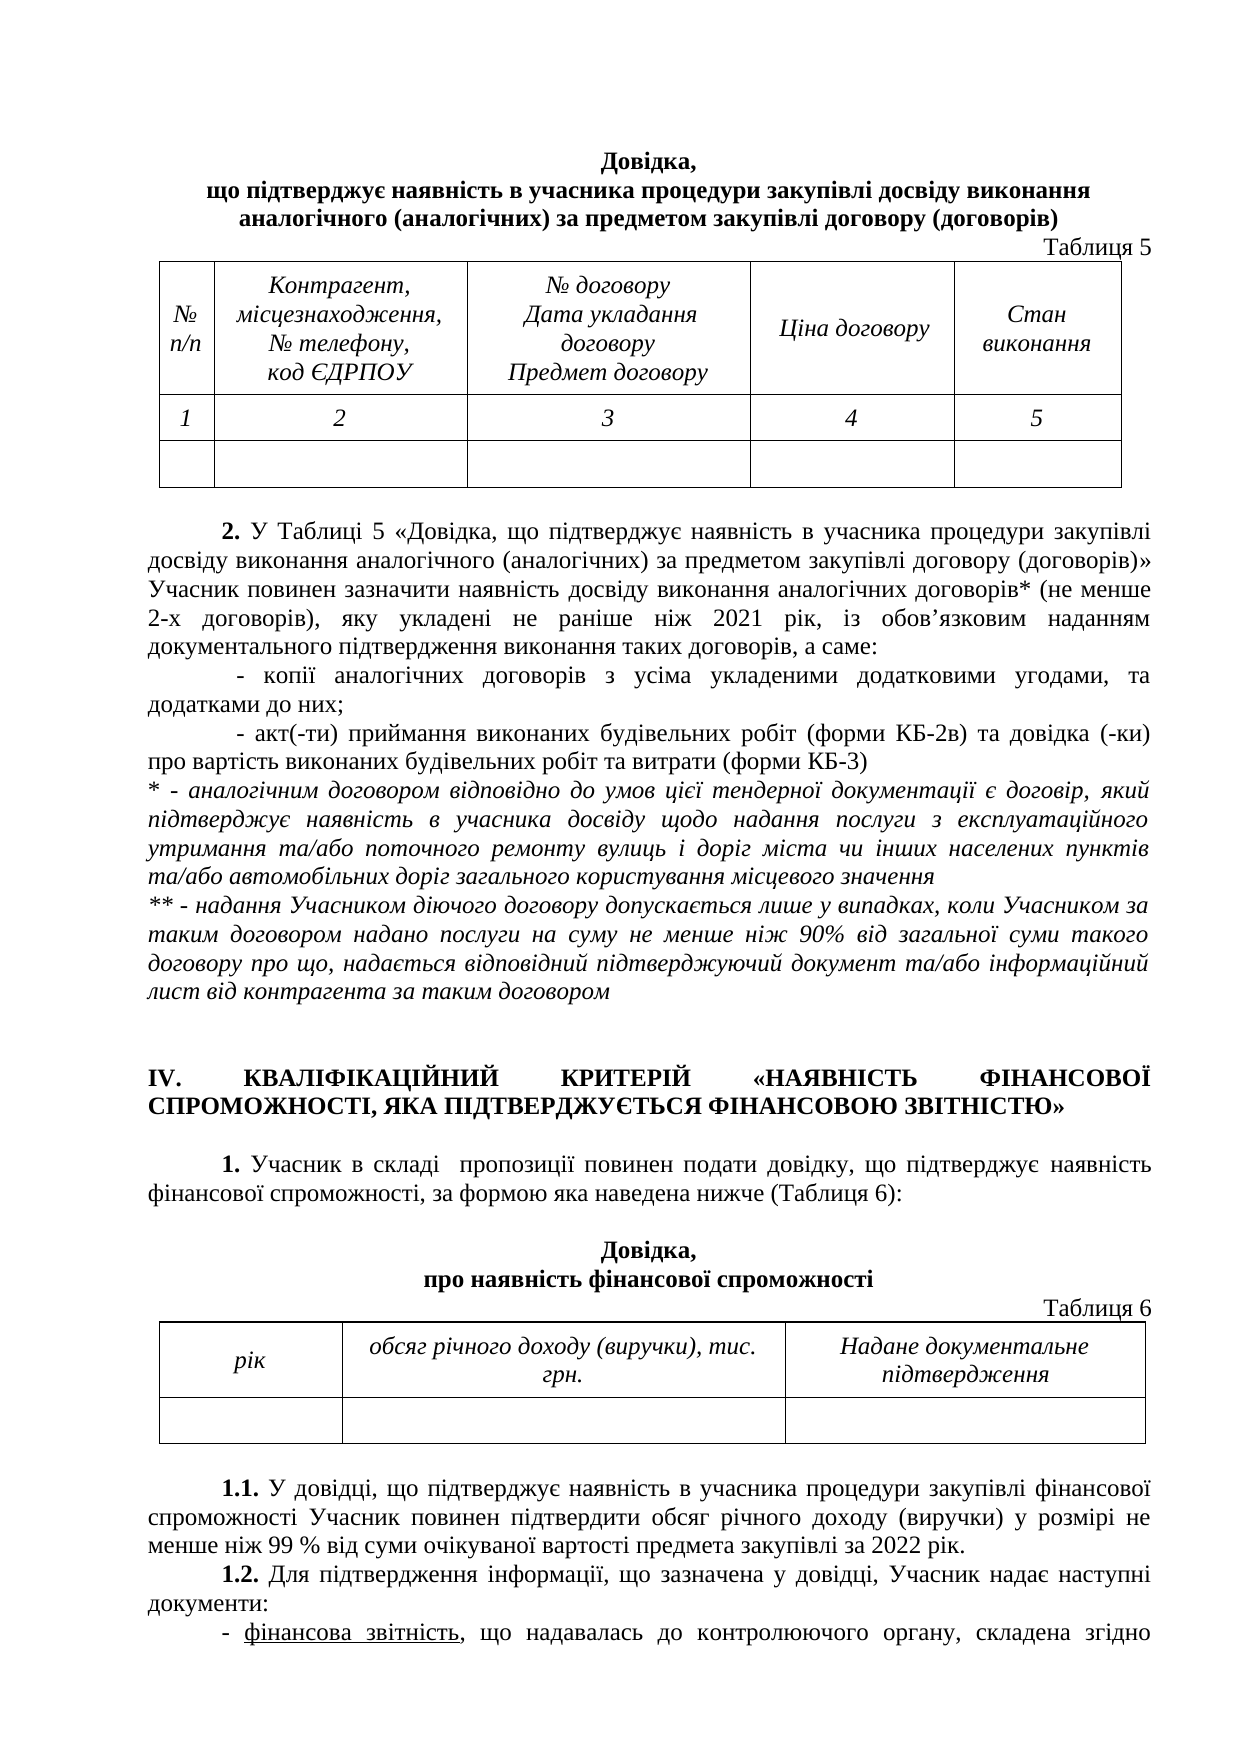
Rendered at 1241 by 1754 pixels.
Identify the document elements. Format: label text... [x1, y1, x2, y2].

text ** - надання Учасником діючого договору допускається лише у випадках, коли Учасником за таким договором надано послуги на суму не менше ніж 90% від загальної суми такого договору про що, надається відповідний підтверджуючий документ та/або інформаційний лист від контрагента за таким договором [148, 890, 1152, 1005]
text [148, 1617, 1152, 1645]
table_cell 1 [160, 395, 214, 440]
table_cell 4 [751, 395, 954, 440]
table_header № п/п [160, 262, 214, 394]
table_cell [343, 1398, 785, 1443]
table_cell 2 [215, 395, 467, 440]
table_header Ціна договору [751, 262, 954, 394]
table_header № договору Дата укладання договору Предмет договору [468, 262, 750, 394]
table_cell [160, 1398, 342, 1443]
text що підтверджує наявність в учасника процедури закупівлі досвіду виконання аналогічного (аналогічних) за предметом закупівлі договору (договорів) [148, 175, 1149, 232]
table_cell 5 [955, 395, 1121, 440]
text Довідка, [148, 146, 1149, 175]
table_cell [751, 441, 954, 487]
table_cell [215, 441, 467, 487]
text Довідка, [148, 1235, 1149, 1264]
text 2. У Таблиці 5 «Довідка, що підтверджує наявність в учасника процедури закупівлі досвіду виконання аналогічного (аналогічних) за предметом закупівлі договору (договорів)» Учасник повинен зазначити наявність досвіду виконання аналогічних договорів* (не менше 2-х договорів), яку укладені не раніше ніж 2021 рік, із обов’язковим наданням документального підтвердження виконання таких договорів, а саме: [148, 516, 1152, 660]
table_header Контрагент, місцезнаходження, № телефону, код ЄДРПОУ [215, 262, 467, 394]
table_header Надане документальне підтвердження [786, 1323, 1145, 1397]
text ІV. КВАЛІФІКАЦІЙНИЙ КРИТЕРІЙ «НАЯВНІСТЬ ФІНАНСОВОЇ СПРОМОЖНОСТІ, ЯКА ПІДТВЕРДЖУЄТЬСЯ ФІНАНСОВОЮ ЗВІТНІСТЮ» [148, 1063, 1152, 1120]
table_header обсяг річного доходу (виручки), тис. грн. [343, 1323, 785, 1397]
text Таблиця 6 [148, 1293, 1152, 1321]
text - акт(-ти) приймання виконаних будівельних робіт (форми КБ-2в) та довiдка (-ки) про вapтicть виконаних будівельних робiт та витрати (форми КБ-3) [148, 718, 1152, 775]
text Таблиця 5 [148, 232, 1152, 261]
text * - аналогічним договором відповідно до умов цієї тендерної документації є договір, який підтверджує наявність в учасника досвіду щодо надання послуги з експлуатаційного утримання та/або поточного ремонту вулиць і доріг міста чи інших населених пунктів та/або автомобільних доріг загального користування місцевого значення [148, 775, 1152, 890]
table_header рік [160, 1323, 342, 1397]
table_cell 3 [468, 395, 750, 440]
text 1.2. Для підтвердження інформації, що зазначена у довідці, Учасник надає наступні документи: [148, 1559, 1152, 1617]
text - копiї аналогічних договорів з усіма укладеними додатковими угодами, та додатками до них; [148, 660, 1152, 718]
table_header Стан виконання [955, 262, 1121, 394]
table_cell [955, 441, 1121, 487]
table_cell [160, 441, 214, 487]
text про наявність фінансової спроможності [148, 1264, 1149, 1293]
text 1.1. У довідці, що підтверджує наявність в учасника процедури закупівлі фінансової спроможності Учасник повинен підтвердити обсяг річного доходу (виручки) у розмірі не менше ніж 99 % від суми очікуваної вартості предмета закупівлі за 2022 рік. [148, 1473, 1152, 1559]
table_cell [468, 441, 750, 487]
text 1. Учасник в складі пропозиції повинен подати довідку, що підтверджує наявність фінансової спроможності, за формою яка наведена нижче (Таблиця 6): [148, 1149, 1152, 1206]
table_cell [786, 1398, 1145, 1443]
